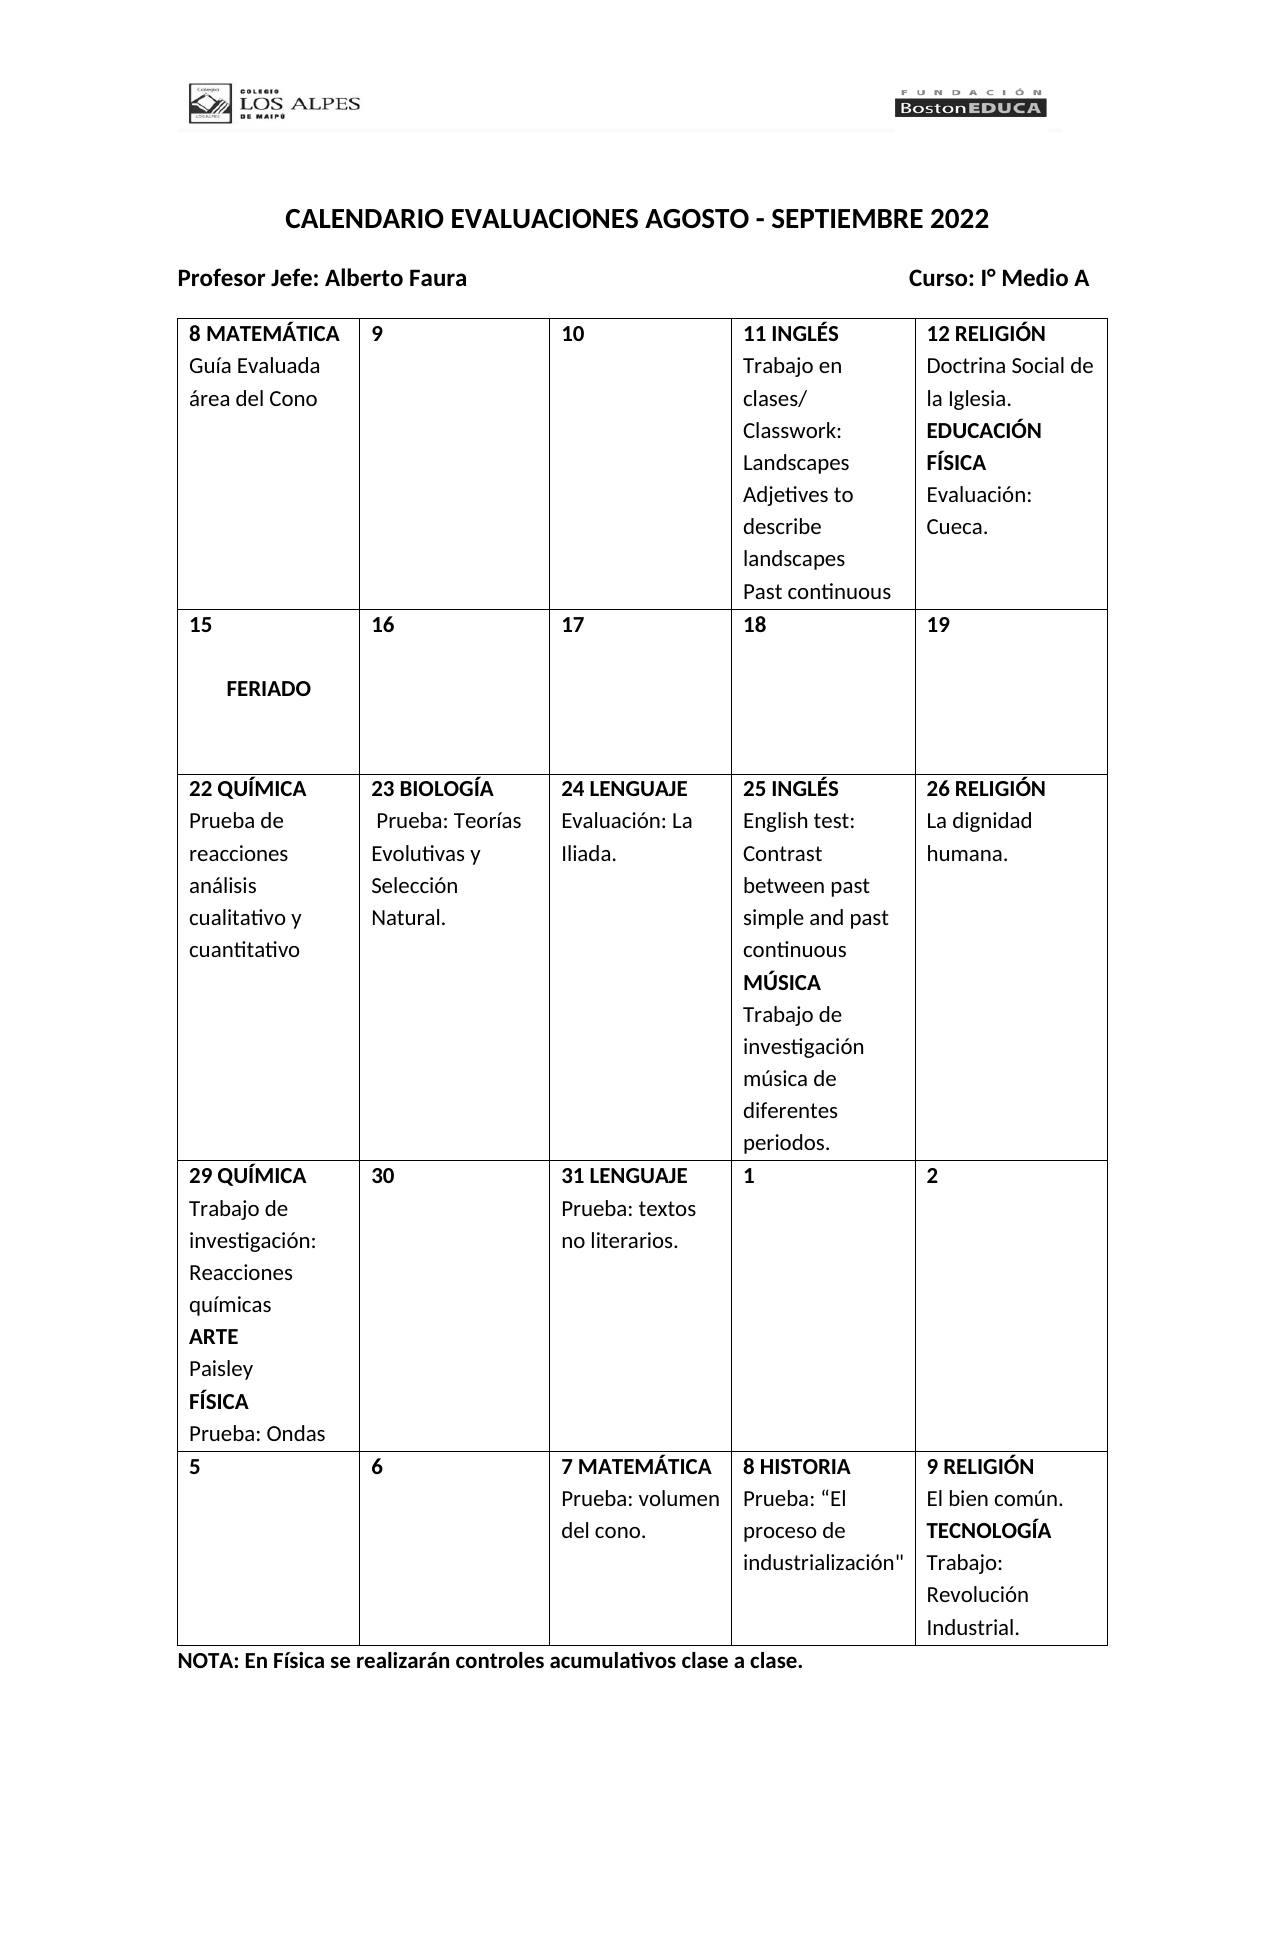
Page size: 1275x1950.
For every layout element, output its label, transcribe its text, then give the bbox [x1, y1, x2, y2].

table_cell 18 [732, 610, 915, 773]
table_cell 22 QUÍMICA Prueba de reacciones análisis cualitativo y cuantitativo [178, 775, 359, 1160]
table_cell 19 [916, 610, 1107, 773]
table_cell 16 [360, 610, 549, 773]
table_cell 6 [360, 1452, 549, 1645]
table_cell 25 INGLÉS English test: Contrast between past simple and past continuous MÚSICA Trabajo de investigación música de diferentes periodos. [732, 775, 915, 1160]
table_cell 5 [178, 1452, 359, 1645]
table_cell 31 LENGUAJE Prueba: textos no literarios. [550, 1161, 731, 1451]
table_header 12 RELIGIÓN Doctrina Social de la Iglesia. EDUCACIÓN FÍSICA Evaluación: Cueca. [916, 319, 1107, 609]
text Profesor Jefe: Alberto Faura Curso: I° Medio A [177, 262, 1098, 293]
table_cell 24 LENGUAJE Evaluación: La Iliada. [550, 775, 731, 1160]
text NOTA: En Física se realizarán controles acumulativos clase a clase. [177, 1646, 1098, 1674]
table_cell 17 [550, 610, 731, 773]
text CALENDARIO EVALUACIONES AGOSTO - SEPTIEMBRE 2022 [177, 201, 1098, 236]
table_cell 30 [360, 1161, 549, 1451]
table_header 11 INGLÉS Trabajo en clases/ Classwork: Landscapes Adjetives to describe landscapes Past continuous [732, 319, 915, 609]
table_cell 7 MATEMÁTICA Prueba: volumen del cono. [550, 1452, 731, 1645]
table_cell 2 [916, 1161, 1107, 1451]
table_cell 8 HISTORIA Prueba: “El proceso de industrialización" [732, 1452, 915, 1645]
table_header 10 [550, 319, 731, 609]
table_header 9 [360, 319, 549, 609]
table_cell 26 RELIGIÓN La dignidad humana. [916, 775, 1107, 1160]
table_cell 1 [732, 1161, 915, 1451]
table_cell 15 FERIADO [178, 610, 359, 773]
table_cell 23 BIOLOGÍA Prueba: Teorías Evolutivas y Selección Natural. [360, 775, 549, 1160]
table_cell 9 RELIGIÓN El bien común. TECNOLOGÍA Trabajo: Revolución Industrial. [916, 1452, 1107, 1645]
table_header 8 MATEMÁTICA Guía Evaluada área del Cono [178, 319, 359, 609]
table_cell 29 QUÍMICA Trabajo de investigación: Reacciones químicas ARTE Paisley FÍSICA Prueba: Ondas [178, 1161, 359, 1451]
